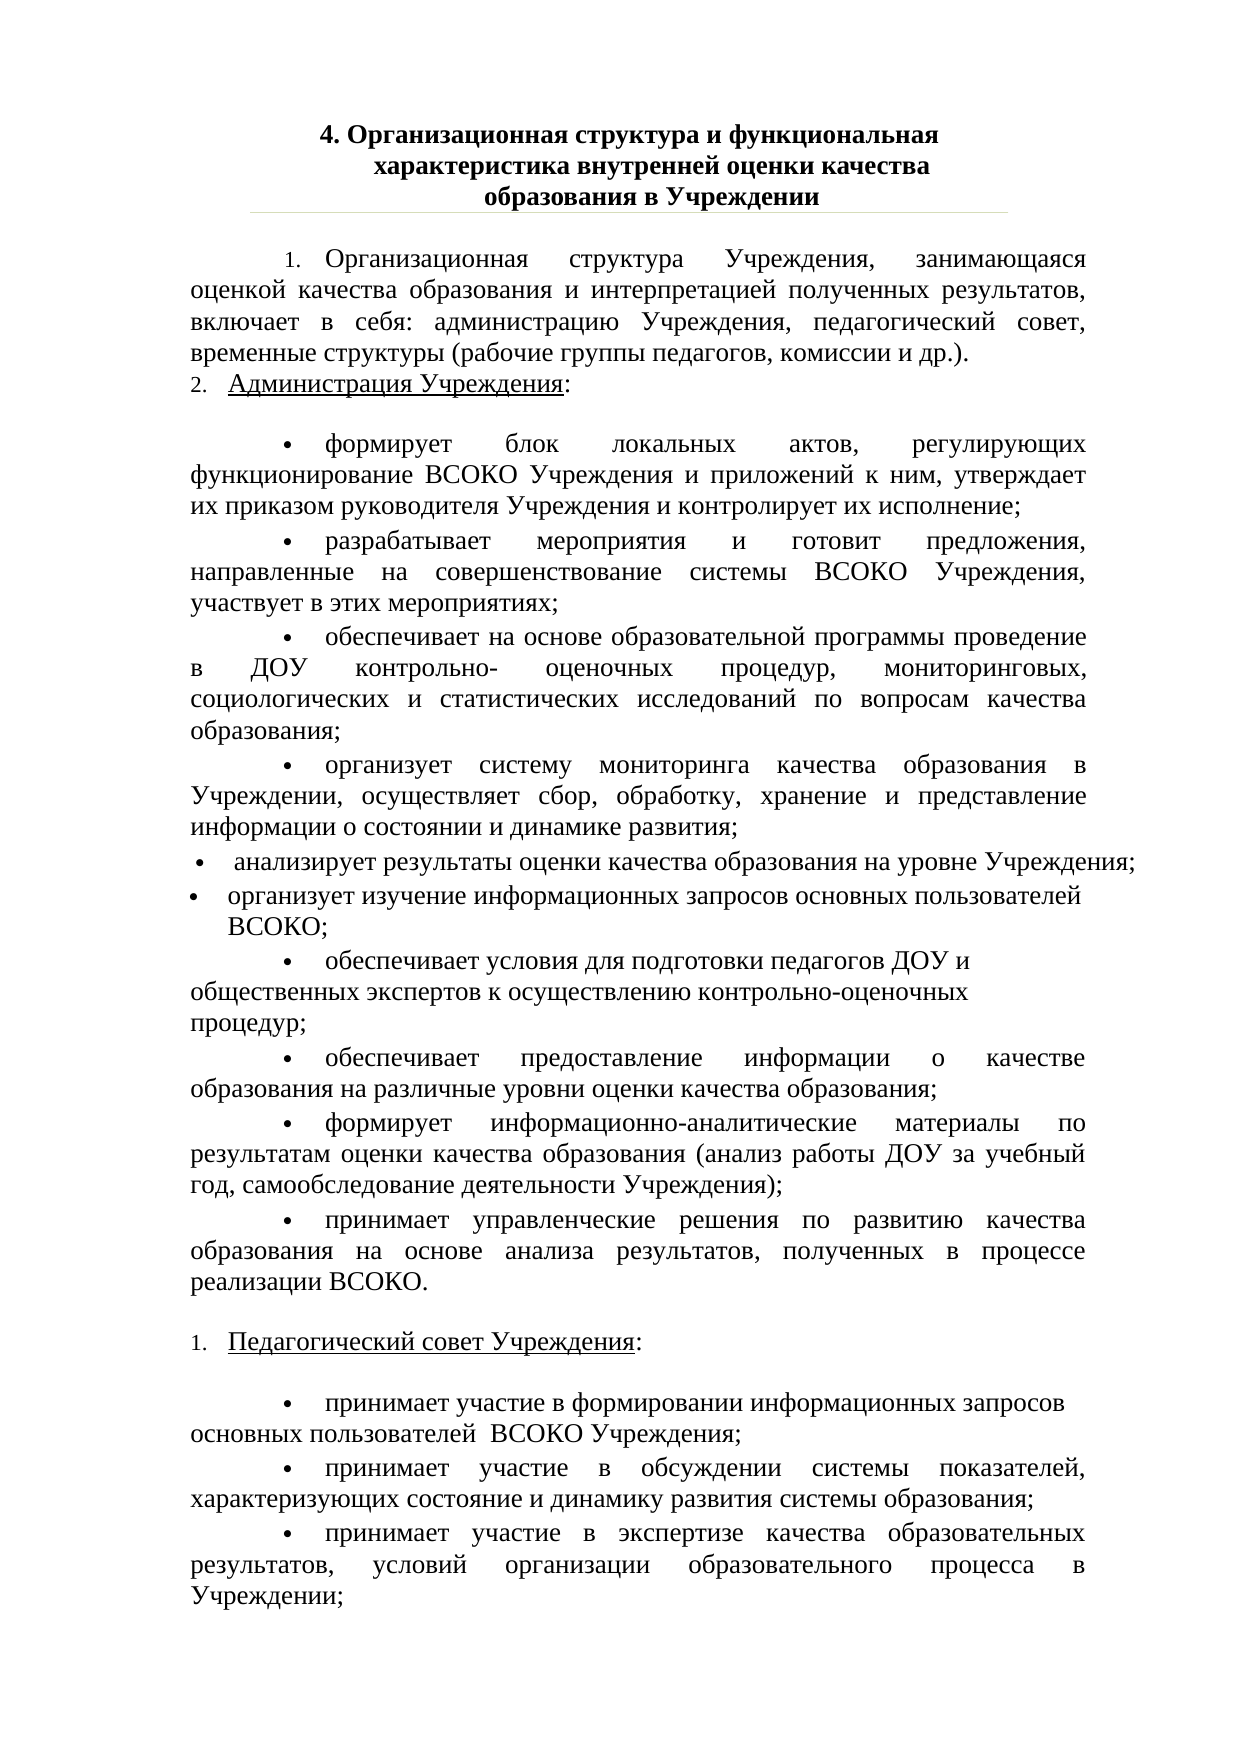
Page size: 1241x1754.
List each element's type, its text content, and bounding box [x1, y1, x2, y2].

list организует изучение информационных запросов основных пользователей ВСОКО; [190, 879, 1152, 941]
list анализирует результаты оценки качества образования на уровне Учреждения; [196, 844, 1152, 876]
text 4. Организационная структура и функциональная характеристика внутренней оценки качества образования в Учреждении [250, 118, 1008, 212]
list организует систему мониторинга качества образования в Учреждении, осуществляет сбор, обработку, хранение и представление информации о состоянии и динамике развития; [190, 748, 1087, 841]
list разрабатывает мероприятия и готовит предложения, направленные на совершенствование системы ВСОКО Учреждения, участвует в этих мероприятиях; [190, 524, 1087, 617]
list обеспечивает предоставление информации о качестве образования на различные уровни оценки качества образования; [190, 1041, 1086, 1103]
list формирует блок локальных актов, регулирующих функционирование ВСОКО Учреждения и приложений к ним, утверждает их приказом руководителя Учреждения и контролирует их исполнение; [190, 427, 1087, 521]
list Организационная структура Учреждения, занимающаяся оценкой качества образования и интерпретацией полученных результатов, включает в себя: администрацию Учреждения, педагогический совет, временные структуры (рабочие группы педагогов, комиссии и др.). [190, 242, 1087, 367]
list формирует информационно-аналитические материалы по результатам оценки качества образования (анализ работы ДОУ за учебный год, самообследование деятельности Учреждения); [190, 1106, 1087, 1200]
list принимает участие в формировании информационных запросов основных пользователей ВСОКО Учреждения; [190, 1386, 1087, 1448]
list принимает участие в обсуждении системы показателей, характеризующих состояние и динамику развития системы образования; [190, 1451, 1086, 1513]
list принимает участие в экспертизе качества образовательных результатов, условий организации образовательного процесса в Учреждении; [190, 1517, 1086, 1610]
list обеспечивает условия для подготовки педагогов ДОУ и общественных экспертов к осуществлению контрольно-оценочных процедур; [190, 944, 1087, 1038]
list обеспечивает на основе образовательной программы проведение в ДОУ контрольно- оценочных процедур, мониторинговых, социологических и статистических исследований по вопросам качества образования; [190, 620, 1088, 745]
list Администрация Учреждения: [190, 367, 1152, 398]
list Педагогический совет Учреждения: [190, 1325, 1152, 1357]
list принимает управленческие решения по развитию качества образования на основе анализа результатов, полученных в процессе реализации ВСОКО. [190, 1203, 1086, 1296]
